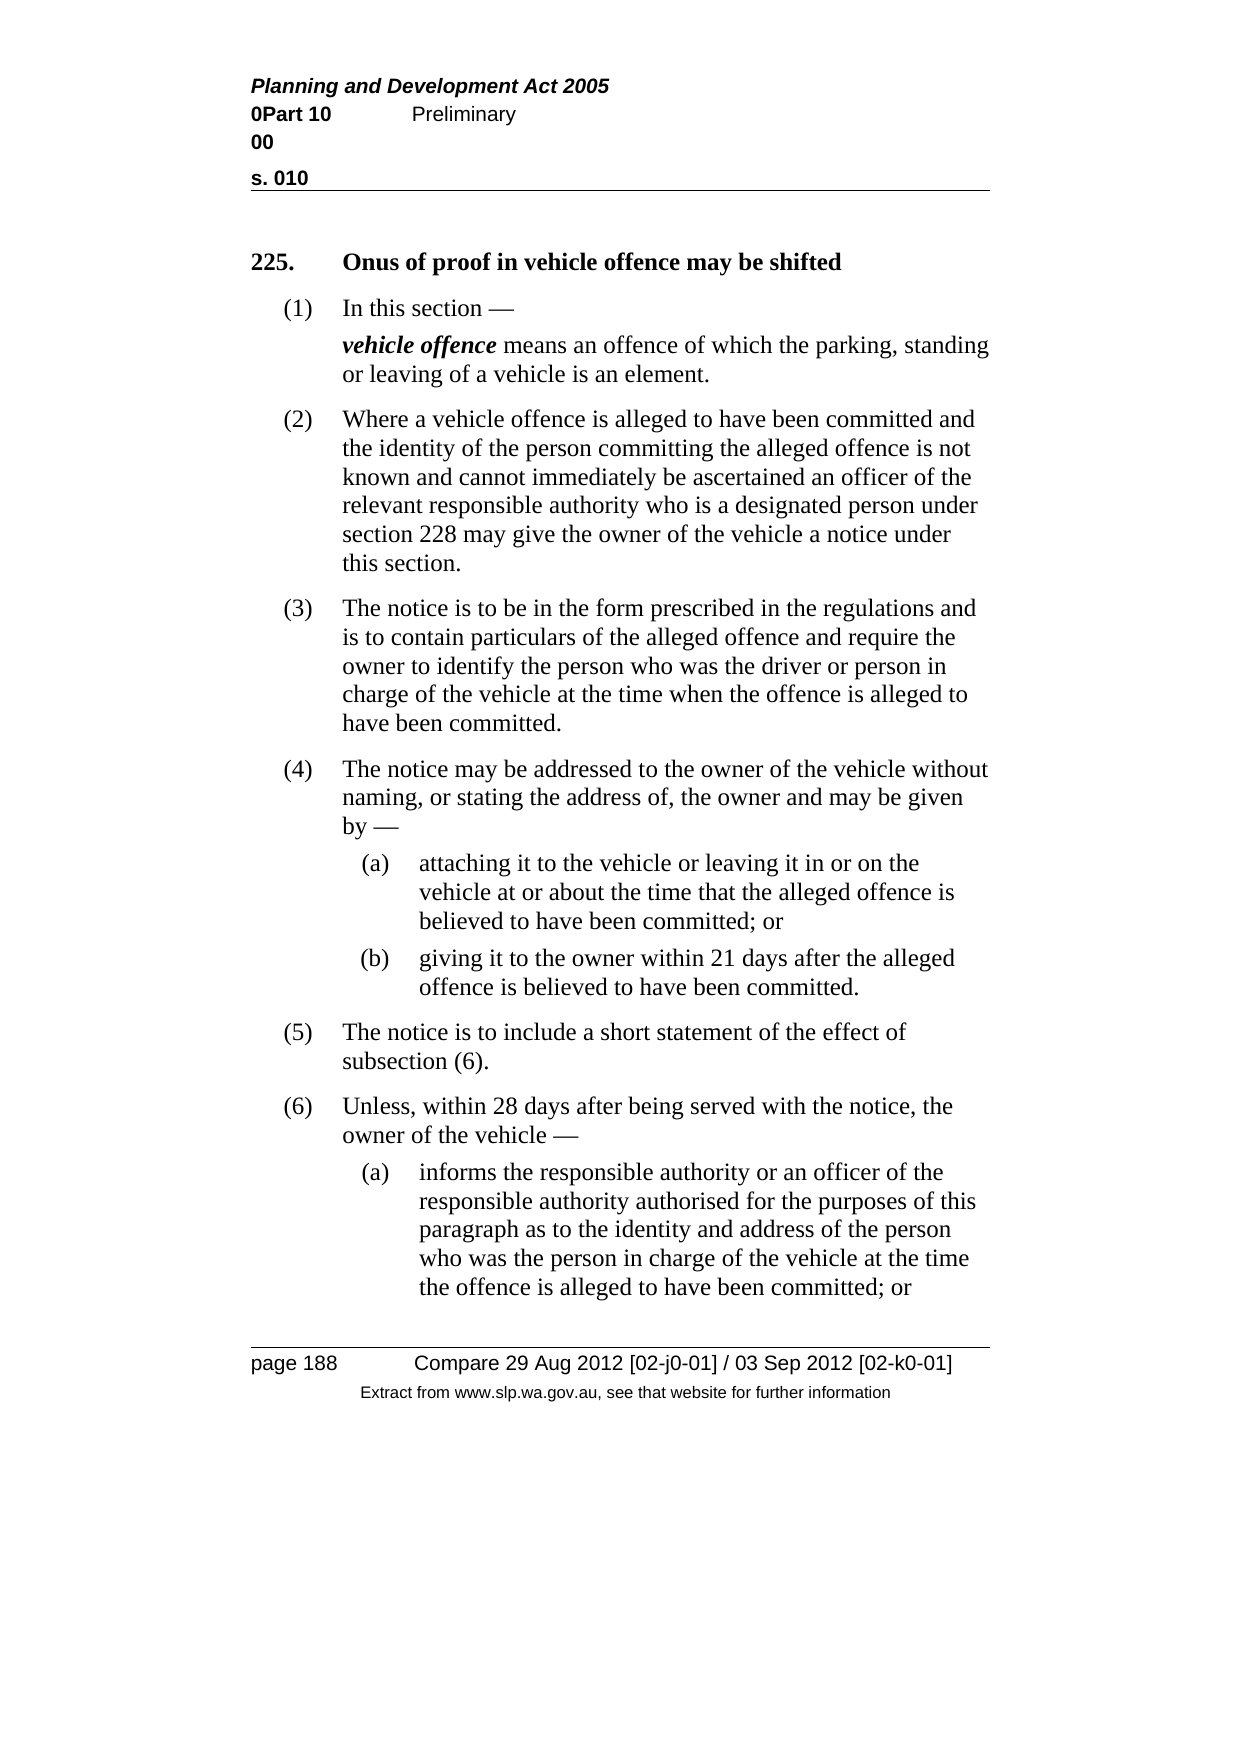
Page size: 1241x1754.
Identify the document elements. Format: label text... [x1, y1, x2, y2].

text (6) Unless, within 28 days after being served with the notice, the owner of the vehicle — [251, 1091, 990, 1149]
text (2) Where a vehicle offence is alleged to have been committed and the identity of the person committing the alleged offence is not known and cannot immediately be ascertained an officer of the relevant responsible authority who is a designated person under section 228 may give the owner of the vehicle a notice under this section. [251, 404, 990, 577]
text (1) In this section — [251, 293, 990, 322]
subtitle 225. Onus of proof in vehicle offence may be shifted [251, 247, 990, 276]
text (a) attaching it to the vehicle or leaving it in or on the vehicle at or about the time that the alleged offence is believed to have been committed; or [251, 848, 990, 934]
text (3) The notice is to be in the form prescribed in the regulations and is to contain particulars of the alleged offence and require the owner to identify the person who was the driver or person in charge of the vehicle at the time when the offence is alleged to have been committed. [251, 593, 990, 737]
text (5) The notice is to include a short statement of the effect of subsection (6). [251, 1017, 990, 1074]
text (b) giving it to the owner within 21 days after the alleged offence is believed to have been committed. [251, 943, 990, 1000]
text (a) informs the responsible authority or an officer of the responsible authority authorised for the purposes of this paragraph as to the identity and address of the person who was the person in charge of the vehicle at the time the offence is alleged to have been committed; or [251, 1157, 990, 1301]
text (4) The notice may be addressed to the owner of the vehicle without naming, or stating the address of, the owner and may be given by — [251, 754, 990, 840]
text vehicle offence means an offence of which the parking, standing or leaving of a vehicle is an element. [251, 330, 990, 387]
